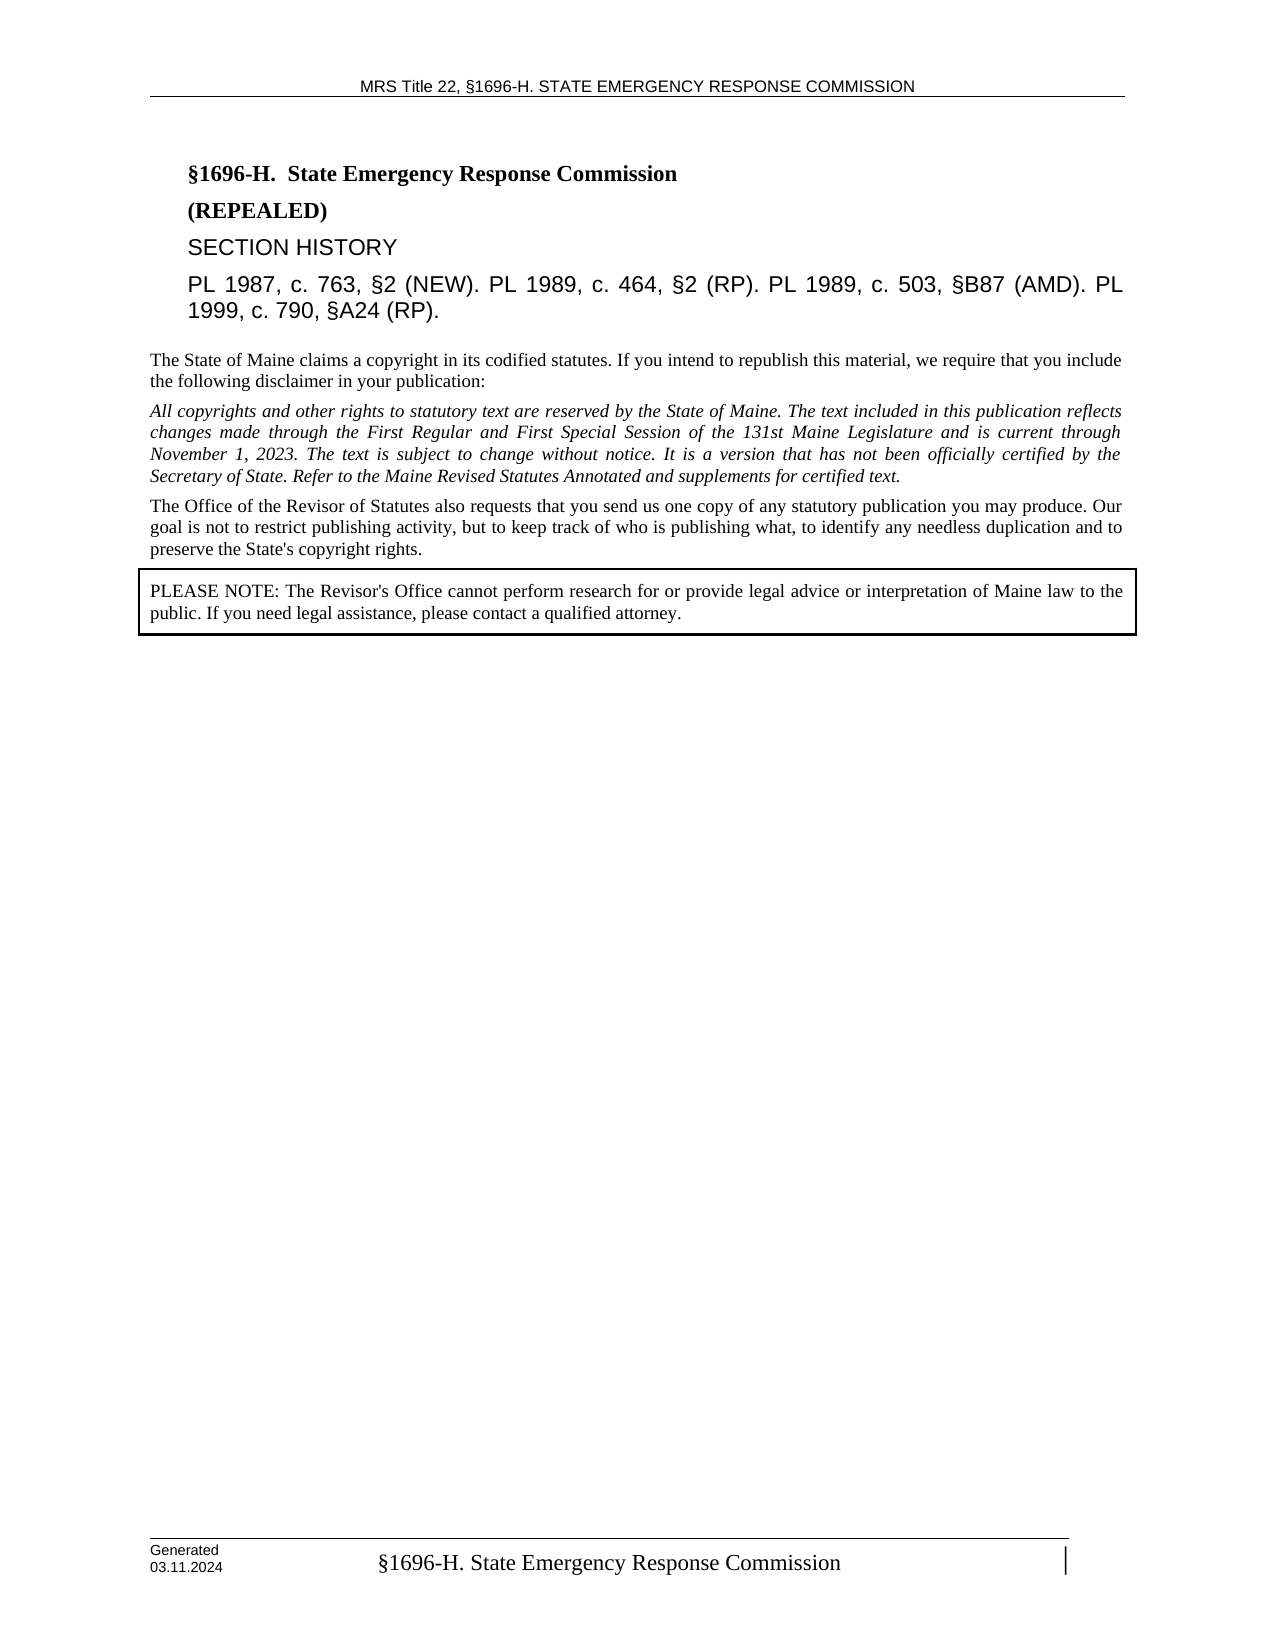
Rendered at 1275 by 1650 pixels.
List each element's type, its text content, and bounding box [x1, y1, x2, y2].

text The State of Maine claims a copyright in its codified statutes. If you intend to republish this material, we require that you include the following disclaimer in your publication: [150, 348, 1125, 392]
text (REPEALED) [187, 197, 1125, 223]
text PLEASE NOTE: The Revisor's Office cannot perform research for or provide legal advice or interpretation of Maine law to the public. If you need legal assistance, please contact a qualified attorney. [140, 570, 1135, 633]
text §1696-H. State Emergency Response Commission [187, 160, 1125, 187]
text PL 1987, c. 763, §2 (NEW). PL 1989, c. 464, §2 (RP). PL 1989, c. 503, §B87 (AMD). PL 1999, c. 790, §A24 (RP). [187, 271, 1125, 323]
text The Office of the Revisor of Statutes also requests that you send us one copy of any statutory publication you may produce. Our goal is not to restrict publishing activity, but to keep track of who is publishing what, to identify any needless duplication and to preserve the State's copyright rights. [150, 494, 1125, 559]
text All copyrights and other rights to statutory text are reserved by the State of Maine. The text included in this publication reflects changes made through the First Regular and First Special Session of the 131st Maine Legislature and is current through November 1, 2023 . The text is subject to change without notice. It is a version that has not been officially certified by the Secretary of State. Refer to the Maine Revised Statutes Annotated and supplements for certified text. [150, 400, 1125, 486]
text SECTION HISTORY [187, 234, 1125, 260]
